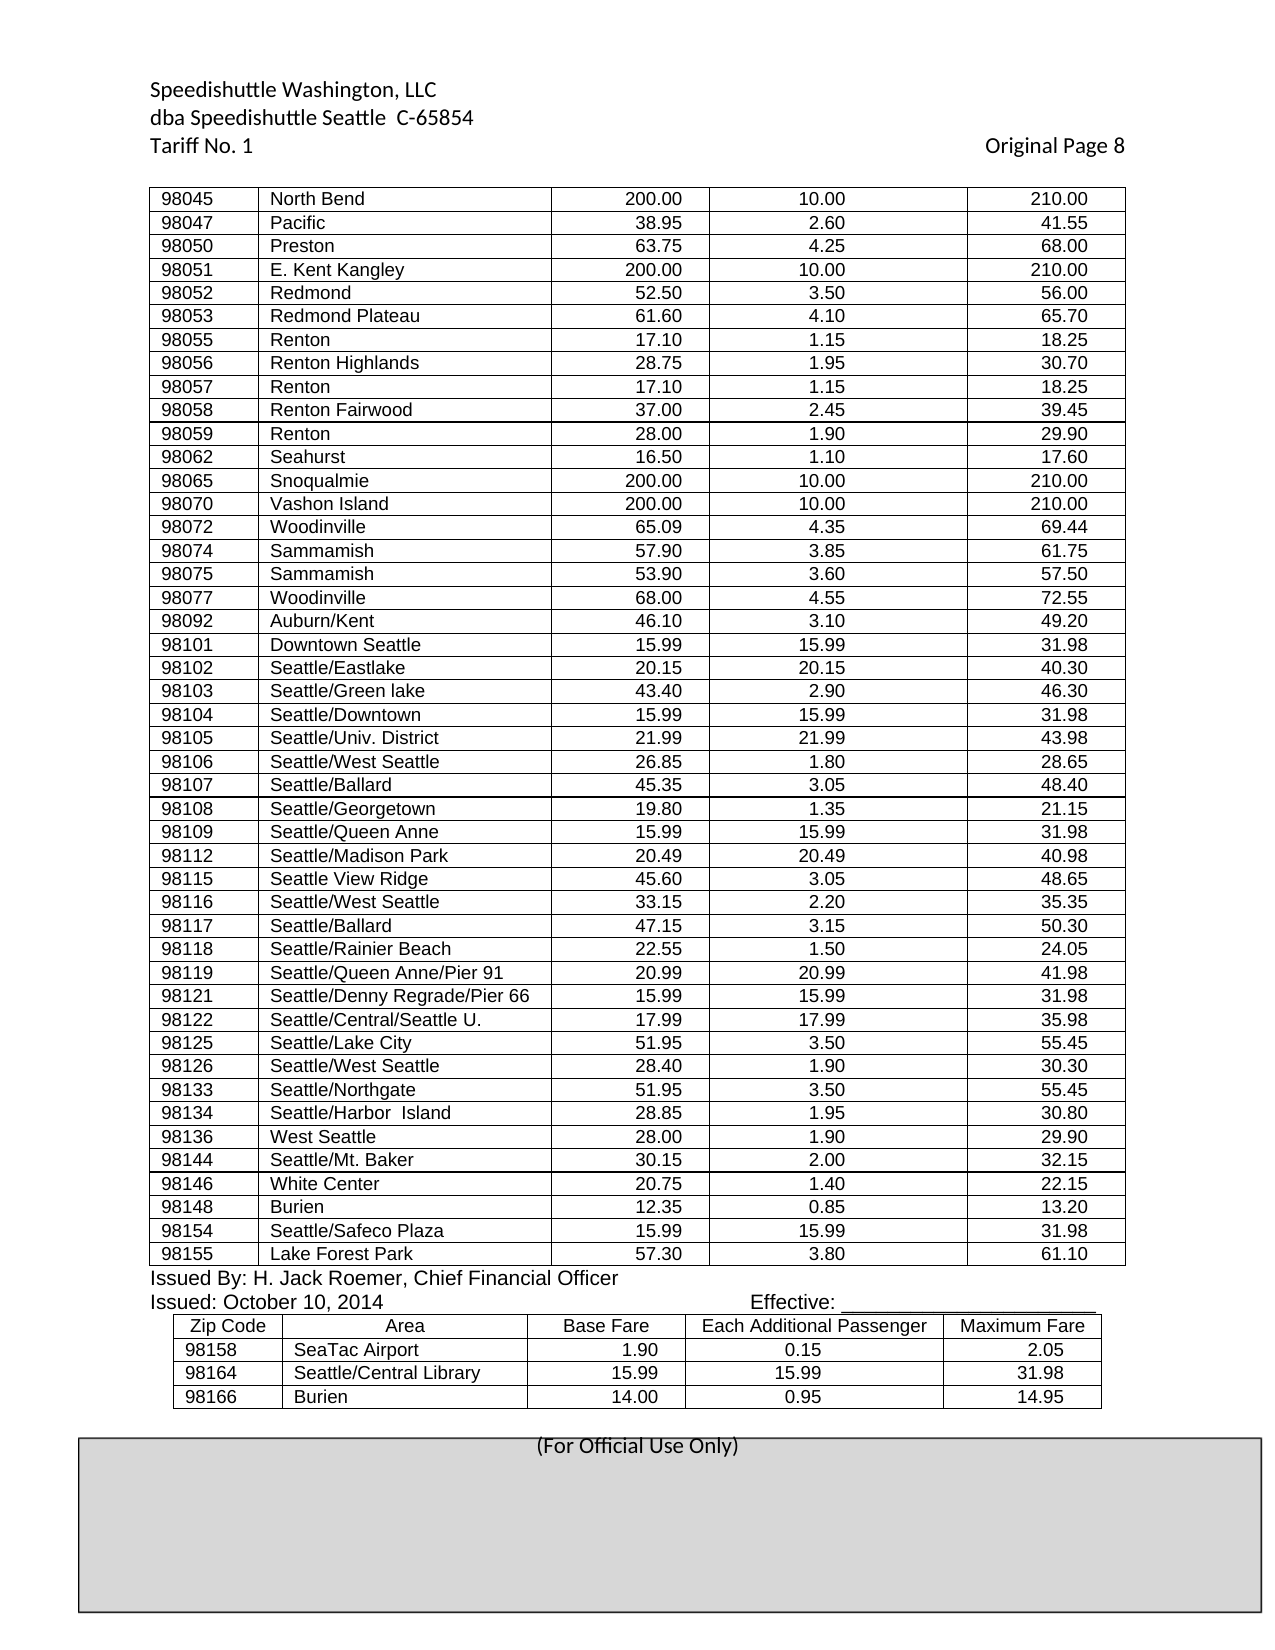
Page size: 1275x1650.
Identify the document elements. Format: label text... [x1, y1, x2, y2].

table_cell 49.20 [968, 610, 1125, 632]
table_cell 98116 [150, 891, 258, 914]
table_cell Seattle/West Seattle [259, 751, 551, 773]
table_cell 30.80 [968, 1102, 1125, 1124]
table_cell 53.90 [552, 563, 709, 586]
table_cell 30.15 [552, 1149, 709, 1171]
table_cell 24.05 [968, 938, 1125, 961]
table_cell 98056 [150, 352, 258, 374]
table_cell 98059 [150, 423, 258, 445]
table_cell 10.00 [710, 188, 967, 211]
table_cell 31.98 [968, 985, 1125, 1007]
table_cell White Center [259, 1173, 551, 1195]
table_cell 28.00 [552, 423, 709, 445]
table_cell 65.70 [968, 305, 1125, 328]
table_cell Seattle/Central/Seattle U. [259, 1009, 551, 1031]
table_cell 28.85 [552, 1102, 709, 1124]
table_cell 1.90 [710, 1055, 967, 1078]
table_cell 61.60 [552, 305, 709, 328]
table_cell 17.10 [552, 376, 709, 398]
table_cell 210.00 [968, 188, 1125, 211]
table_cell Vashon Island [259, 493, 551, 515]
table_cell 98070 [150, 493, 258, 515]
table_cell 15.99 [686, 1362, 943, 1384]
table_cell Lake Forest Park [259, 1243, 551, 1265]
table_cell Sammamish [259, 540, 551, 562]
table_cell Seattle/Ballard [259, 774, 551, 796]
table_cell 17.60 [968, 446, 1125, 468]
table_cell 45.60 [552, 868, 709, 890]
table_cell 3.60 [710, 563, 967, 586]
table_cell 22.15 [968, 1173, 1125, 1195]
table_cell 0.15 [686, 1339, 943, 1361]
table_cell Seattle/Lake City [259, 1032, 551, 1054]
table_cell 3.50 [710, 282, 967, 304]
table_cell 41.98 [968, 962, 1125, 984]
table_cell 98105 [150, 727, 258, 749]
table_cell 10.00 [710, 469, 967, 492]
table_cell 72.55 [968, 587, 1125, 609]
table_cell West Seattle [259, 1126, 551, 1148]
table_cell 2.05 [944, 1339, 1101, 1361]
table_cell 1.90 [710, 423, 967, 445]
table_cell 98092 [150, 610, 258, 632]
table_cell 4.25 [710, 235, 967, 257]
table_cell 1.90 [710, 1126, 967, 1148]
table_cell SeaTac Airport [283, 1339, 527, 1361]
picture [78, 1436, 1264, 1615]
table_cell 16.50 [552, 446, 709, 468]
table_cell 33.15 [552, 891, 709, 914]
table_cell 2.45 [710, 399, 967, 421]
table_cell 1.10 [710, 446, 967, 468]
table_cell 0.95 [686, 1386, 943, 1408]
table_cell 37.00 [552, 399, 709, 421]
table_cell 39.45 [968, 399, 1125, 421]
table_cell 98134 [150, 1102, 258, 1124]
table_cell 50.30 [968, 915, 1125, 937]
table_cell 38.95 [552, 212, 709, 234]
table_cell 1.40 [710, 1173, 967, 1195]
table_cell 51.95 [552, 1032, 709, 1054]
table_cell Redmond [259, 282, 551, 304]
table_cell 98166 [174, 1386, 282, 1408]
table_cell 57.30 [552, 1243, 709, 1265]
table_cell 98065 [150, 469, 258, 492]
table_cell 98133 [150, 1079, 258, 1101]
table_cell 20.49 [710, 844, 967, 867]
table_cell 15.99 [552, 634, 709, 656]
table_cell 35.35 [968, 891, 1125, 914]
table_cell 3.80 [710, 1243, 967, 1265]
table_cell Seattle/Central Library [283, 1362, 527, 1384]
table_cell 21.99 [552, 727, 709, 749]
table_cell 15.99 [552, 821, 709, 843]
table_cell 98112 [150, 844, 258, 867]
table_cell 31.98 [968, 704, 1125, 726]
table_cell 98051 [150, 259, 258, 281]
table_cell 98052 [150, 282, 258, 304]
table_cell 1.35 [710, 798, 967, 820]
table_cell 19.80 [552, 798, 709, 820]
table_cell 61.10 [968, 1243, 1125, 1265]
table_cell 98122 [150, 1009, 258, 1031]
table_header Zip Code [174, 1315, 282, 1338]
table_cell 31.98 [968, 1219, 1125, 1242]
table_cell 68.00 [552, 587, 709, 609]
table_cell 98148 [150, 1196, 258, 1218]
table_cell 200.00 [552, 259, 709, 281]
table_cell 2.00 [710, 1149, 967, 1171]
table_cell 46.30 [968, 680, 1125, 703]
table_cell 28.40 [552, 1055, 709, 1078]
table_cell 15.99 [528, 1362, 685, 1384]
table_cell 20.49 [552, 844, 709, 867]
table_cell Renton Highlands [259, 352, 551, 374]
table_cell 15.99 [710, 634, 967, 656]
table_cell E. Kent Kangley [259, 259, 551, 281]
table_cell 98125 [150, 1032, 258, 1054]
table_cell 3.05 [710, 774, 967, 796]
table_cell 17.10 [552, 329, 709, 351]
table_cell 15.99 [710, 985, 967, 1007]
table_header Each Additional Passenger [686, 1315, 943, 1338]
table_cell 98117 [150, 915, 258, 937]
table_cell 12.35 [552, 1196, 709, 1218]
table_cell 3.50 [710, 1032, 967, 1054]
table_cell Woodinville [259, 587, 551, 609]
table_cell 21.15 [968, 798, 1125, 820]
table_cell 15.99 [710, 704, 967, 726]
table_cell 98057 [150, 376, 258, 398]
table_cell 28.00 [552, 1126, 709, 1148]
table_cell 98164 [174, 1362, 282, 1384]
table_cell Renton [259, 376, 551, 398]
table_cell Woodinville [259, 516, 551, 539]
table_cell Seattle/West Seattle [259, 891, 551, 914]
table_cell 98101 [150, 634, 258, 656]
table_cell 31.98 [944, 1362, 1101, 1384]
table_cell 31.98 [968, 821, 1125, 843]
table_cell Seattle/Ballard [259, 915, 551, 937]
table_cell 98104 [150, 704, 258, 726]
table_cell Seahurst [259, 446, 551, 468]
table_cell 63.75 [552, 235, 709, 257]
table_cell 15.99 [552, 985, 709, 1007]
table_cell 1.95 [710, 1102, 967, 1124]
table_cell Seattle/Rainier Beach [259, 938, 551, 961]
table_cell 98155 [150, 1243, 258, 1265]
table_cell 3.85 [710, 540, 967, 562]
table_cell 10.00 [710, 259, 967, 281]
table_cell 0.85 [710, 1196, 967, 1218]
table_cell Seattle/Queen Anne/Pier 91 [259, 962, 551, 984]
table_cell 21.99 [710, 727, 967, 749]
table_cell 98115 [150, 868, 258, 890]
table_cell 98144 [150, 1149, 258, 1171]
table_cell Seattle/Madison Park [259, 844, 551, 867]
table_cell 98075 [150, 563, 258, 586]
table_cell 35.98 [968, 1009, 1125, 1031]
table_cell 1.50 [710, 938, 967, 961]
text Issued By: H. Jack Roemer, Chief Financial Officer [150, 1266, 1125, 1290]
table_cell 18.25 [968, 376, 1125, 398]
table_cell Seattle/Green lake [259, 680, 551, 703]
table_cell Seattle/West Seattle [259, 1055, 551, 1078]
table_cell 2.60 [710, 212, 967, 234]
table_cell 29.90 [968, 423, 1125, 445]
table_cell Renton Fairwood [259, 399, 551, 421]
table_cell 32.15 [968, 1149, 1125, 1171]
table_cell 13.20 [968, 1196, 1125, 1218]
table_cell Seattle/Downtown [259, 704, 551, 726]
table_cell 41.55 [968, 212, 1125, 234]
table_cell 20.99 [710, 962, 967, 984]
table_cell 15.99 [552, 1219, 709, 1242]
table_cell Seattle/Univ. District [259, 727, 551, 749]
table_cell 98058 [150, 399, 258, 421]
table_cell 48.40 [968, 774, 1125, 796]
table_cell Seattle/Georgetown [259, 798, 551, 820]
table_cell Seattle/Safeco Plaza [259, 1219, 551, 1242]
table_cell 1.90 [528, 1339, 685, 1361]
table_cell 31.98 [968, 634, 1125, 656]
table_cell 1.15 [710, 329, 967, 351]
table_cell 56.00 [968, 282, 1125, 304]
table_cell 1.15 [710, 376, 967, 398]
table_cell 98119 [150, 962, 258, 984]
table_cell 55.45 [968, 1079, 1125, 1101]
table_cell 200.00 [552, 469, 709, 492]
table_cell Seattle/Northgate [259, 1079, 551, 1101]
table_cell 98109 [150, 821, 258, 843]
table_cell Seattle/Mt. Baker [259, 1149, 551, 1171]
table_cell 98121 [150, 985, 258, 1007]
table_cell Sammamish [259, 563, 551, 586]
table_cell 20.99 [552, 962, 709, 984]
table_cell Burien [259, 1196, 551, 1218]
table_cell 61.75 [968, 540, 1125, 562]
table_cell 17.99 [710, 1009, 967, 1031]
table_cell Renton [259, 423, 551, 445]
table_cell 26.85 [552, 751, 709, 773]
table_cell Preston [259, 235, 551, 257]
table_cell 69.44 [968, 516, 1125, 539]
table_cell 29.90 [968, 1126, 1125, 1148]
table_cell 98158 [174, 1339, 282, 1361]
table_cell 14.00 [528, 1386, 685, 1408]
table_cell 57.90 [552, 540, 709, 562]
table_cell Auburn/Kent [259, 610, 551, 632]
table_cell 200.00 [552, 188, 709, 211]
table_cell 68.00 [968, 235, 1125, 257]
table_cell 98126 [150, 1055, 258, 1078]
text Issued: October 10, 2014 Effective: ______________________ [150, 1290, 1125, 1314]
table_cell 98050 [150, 235, 258, 257]
table_cell 40.98 [968, 844, 1125, 867]
table_cell 98047 [150, 212, 258, 234]
table_cell 98062 [150, 446, 258, 468]
table_cell 28.75 [552, 352, 709, 374]
table_cell 46.10 [552, 610, 709, 632]
table_cell 98108 [150, 798, 258, 820]
table_header Area [283, 1315, 527, 1338]
table_cell 98102 [150, 657, 258, 679]
table_cell 98055 [150, 329, 258, 351]
table_cell 3.10 [710, 610, 967, 632]
table_cell 48.65 [968, 868, 1125, 890]
table_cell 98136 [150, 1126, 258, 1148]
table_cell 98045 [150, 188, 258, 211]
table_cell 30.70 [968, 352, 1125, 374]
table_cell 1.80 [710, 751, 967, 773]
table_cell 98077 [150, 587, 258, 609]
table_cell Seattle/Eastlake [259, 657, 551, 679]
table_cell 4.10 [710, 305, 967, 328]
table_cell 20.15 [710, 657, 967, 679]
table_cell 210.00 [968, 469, 1125, 492]
table_cell 2.20 [710, 891, 967, 914]
table_header Maximum Fare [944, 1315, 1101, 1338]
table_cell 20.15 [552, 657, 709, 679]
table_cell 17.99 [552, 1009, 709, 1031]
table_cell 57.50 [968, 563, 1125, 586]
table_header Base Fare [528, 1315, 685, 1338]
table_cell 47.15 [552, 915, 709, 937]
table_cell 52.50 [552, 282, 709, 304]
table_cell 98053 [150, 305, 258, 328]
table_cell 45.35 [552, 774, 709, 796]
table_cell 43.98 [968, 727, 1125, 749]
table_cell North Bend [259, 188, 551, 211]
table_cell 200.00 [552, 493, 709, 515]
table_cell 28.65 [968, 751, 1125, 773]
table_cell Burien [283, 1386, 527, 1408]
table_cell 55.45 [968, 1032, 1125, 1054]
table_cell 98107 [150, 774, 258, 796]
table_cell 98106 [150, 751, 258, 773]
table_cell Pacific [259, 212, 551, 234]
table_cell 15.99 [710, 821, 967, 843]
table_cell 4.55 [710, 587, 967, 609]
table_cell 15.99 [552, 704, 709, 726]
table_cell 98074 [150, 540, 258, 562]
table_cell 40.30 [968, 657, 1125, 679]
table_cell 98072 [150, 516, 258, 539]
table_cell 210.00 [968, 259, 1125, 281]
table_cell Snoqualmie [259, 469, 551, 492]
table_cell Redmond Plateau [259, 305, 551, 328]
table_cell 22.55 [552, 938, 709, 961]
table_cell 15.99 [710, 1219, 967, 1242]
table_cell 3.05 [710, 868, 967, 890]
table_cell 14.95 [944, 1386, 1101, 1408]
table_cell Renton [259, 329, 551, 351]
table_cell Seattle/Harbor Island [259, 1102, 551, 1124]
table_cell 98154 [150, 1219, 258, 1242]
table_cell 98103 [150, 680, 258, 703]
table_cell 3.50 [710, 1079, 967, 1101]
table_cell Downtown Seattle [259, 634, 551, 656]
table_cell 30.30 [968, 1055, 1125, 1078]
table_cell 98146 [150, 1173, 258, 1195]
table_cell 43.40 [552, 680, 709, 703]
table_cell 20.75 [552, 1173, 709, 1195]
table_cell 210.00 [968, 493, 1125, 515]
table_cell 10.00 [710, 493, 967, 515]
table_cell 4.35 [710, 516, 967, 539]
table_cell 3.15 [710, 915, 967, 937]
table_cell 65.09 [552, 516, 709, 539]
table_cell Seattle/Denny Regrade/Pier 66 [259, 985, 551, 1007]
table_cell 2.90 [710, 680, 967, 703]
table_cell 18.25 [968, 329, 1125, 351]
table_cell 51.95 [552, 1079, 709, 1101]
table_cell Seattle View Ridge [259, 868, 551, 890]
table_cell 1.95 [710, 352, 967, 374]
table_cell 98118 [150, 938, 258, 961]
table_cell Seattle/Queen Anne [259, 821, 551, 843]
